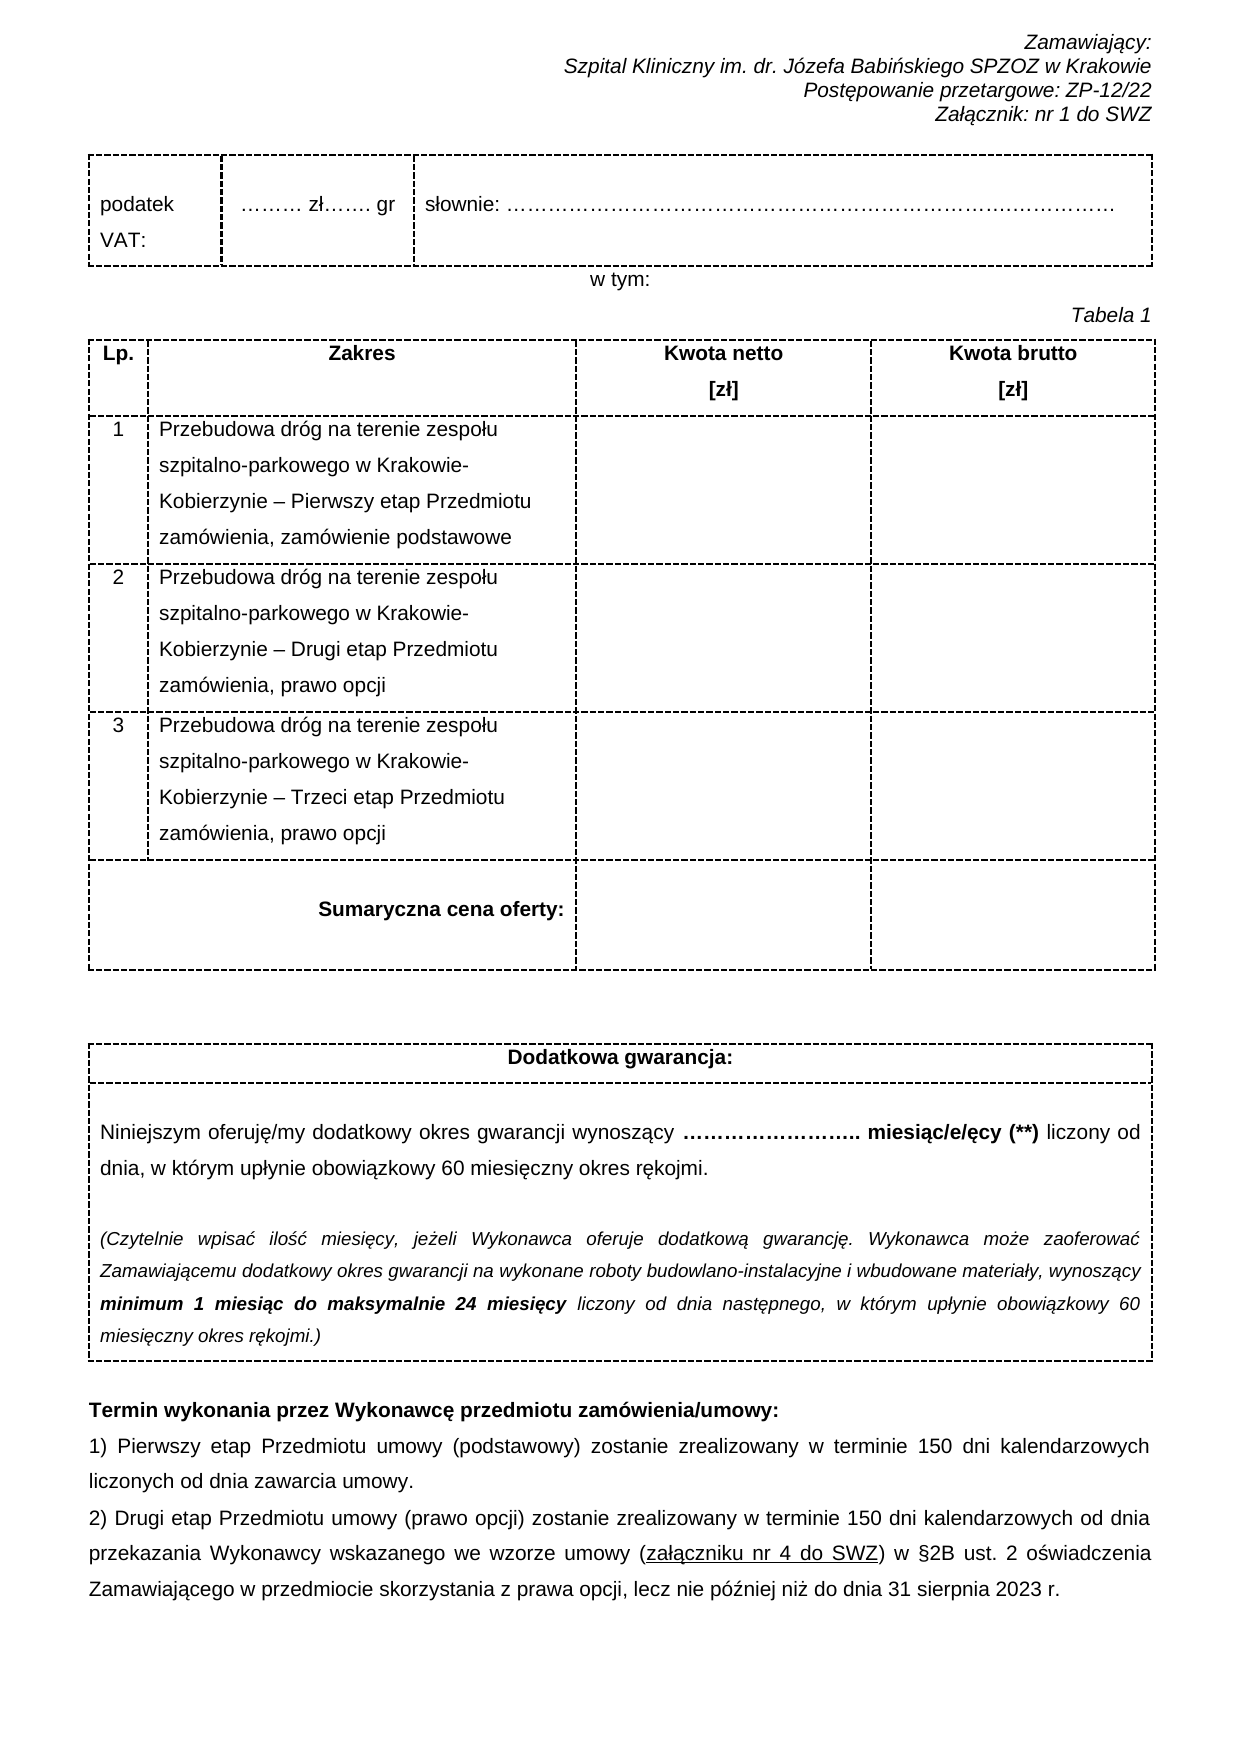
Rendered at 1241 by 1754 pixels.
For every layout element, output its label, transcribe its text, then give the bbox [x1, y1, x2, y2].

table_cell 2 [89, 563, 148, 711]
text w tym: [89, 267, 1152, 291]
text 1) Pierwszy etap Przedmiotu umowy (podstawowy) zostanie zrealizowany w terminie 150 dni kalendarzowych liczonych od dnia zawarcia umowy. [89, 1433, 1152, 1493]
text Termin wykonania przez Wykonawcę przedmiotu zamówienia/umowy: [89, 1397, 1152, 1421]
table_cell Przebudowa dróg na terenie zespołu szpitalno-parkowego w Krakowie-Kobierzynie – Pierwszy etap Przedmiotu zamówienia, zamówienie podstawowe [148, 415, 576, 563]
table_cell [871, 415, 1155, 563]
table_header Lp. [89, 339, 148, 415]
text Tabela 1 [89, 302, 1152, 326]
table_cell Przebudowa dróg na terenie zespołu szpitalno-parkowego w Krakowie-Kobierzynie – Trzeci etap Przedmiotu zamówienia, prawo opcji [148, 711, 576, 859]
text 2) Drugi etap Przedmiotu umowy (prawo opcji) zostanie zrealizowany w terminie 150 dni kalendarzowych od dnia przekazania Wykonawcy wskazanego we wzorze umowy (załączniku nr 4 do SWZ) w §2B ust. 2 oświadczenia Zamawiającego w przedmiocie skorzystania z prawa opcji, lecz nie później niż do dnia 31 sierpnia 2023 r. [89, 1505, 1152, 1601]
table_cell Niniejszym oferuję/my dodatkowy okres gwarancji wynoszący …………………….. miesiąc/e/ęcy (**) liczony od dnia, w którym upłynie obowiązkowy 60 miesięczny okres rękojmi. (Czytelnie wpisać ilość miesięcy, jeżeli Wykonawca oferuje dodatkową gwarancję. Wykonawca może zaoferować Zamawiającemu dodatkowy okres gwarancji na wykonane roboty budowlano-instalacyjne i wbudowane materiały, wynoszący minimum 1 miesiąc do maksymalnie 24 miesięcy liczony od dnia następnego, w którym upłynie obowiązkowy 60 miesięczny okres rękojmi.) [89, 1082, 1152, 1359]
table_cell [576, 859, 871, 969]
table_header Kwota brutto [zł] [871, 339, 1155, 415]
table_cell [871, 859, 1155, 969]
table_cell podatek VAT: [89, 154, 221, 264]
table_cell [576, 711, 871, 859]
table_header Kwota netto [zł] [576, 339, 871, 415]
table_cell [871, 711, 1155, 859]
table_header Zakres [148, 339, 576, 415]
table_cell 3 [89, 711, 148, 859]
table_cell 1 [89, 415, 148, 563]
table_cell [576, 563, 871, 711]
table_cell [576, 415, 871, 563]
table_cell Sumaryczna cena oferty: [89, 859, 576, 969]
table_cell ……… zł……. gr [221, 154, 413, 264]
table_cell Przebudowa dróg na terenie zespołu szpitalno-parkowego w Krakowie-Kobierzynie – Drugi etap Przedmiotu zamówienia, prawo opcji [148, 563, 576, 711]
table_cell [871, 563, 1155, 711]
table_cell słownie: ……………………………………………………………….…………… [414, 154, 1152, 264]
table_header Dodatkowa gwarancja: [89, 1043, 1152, 1082]
